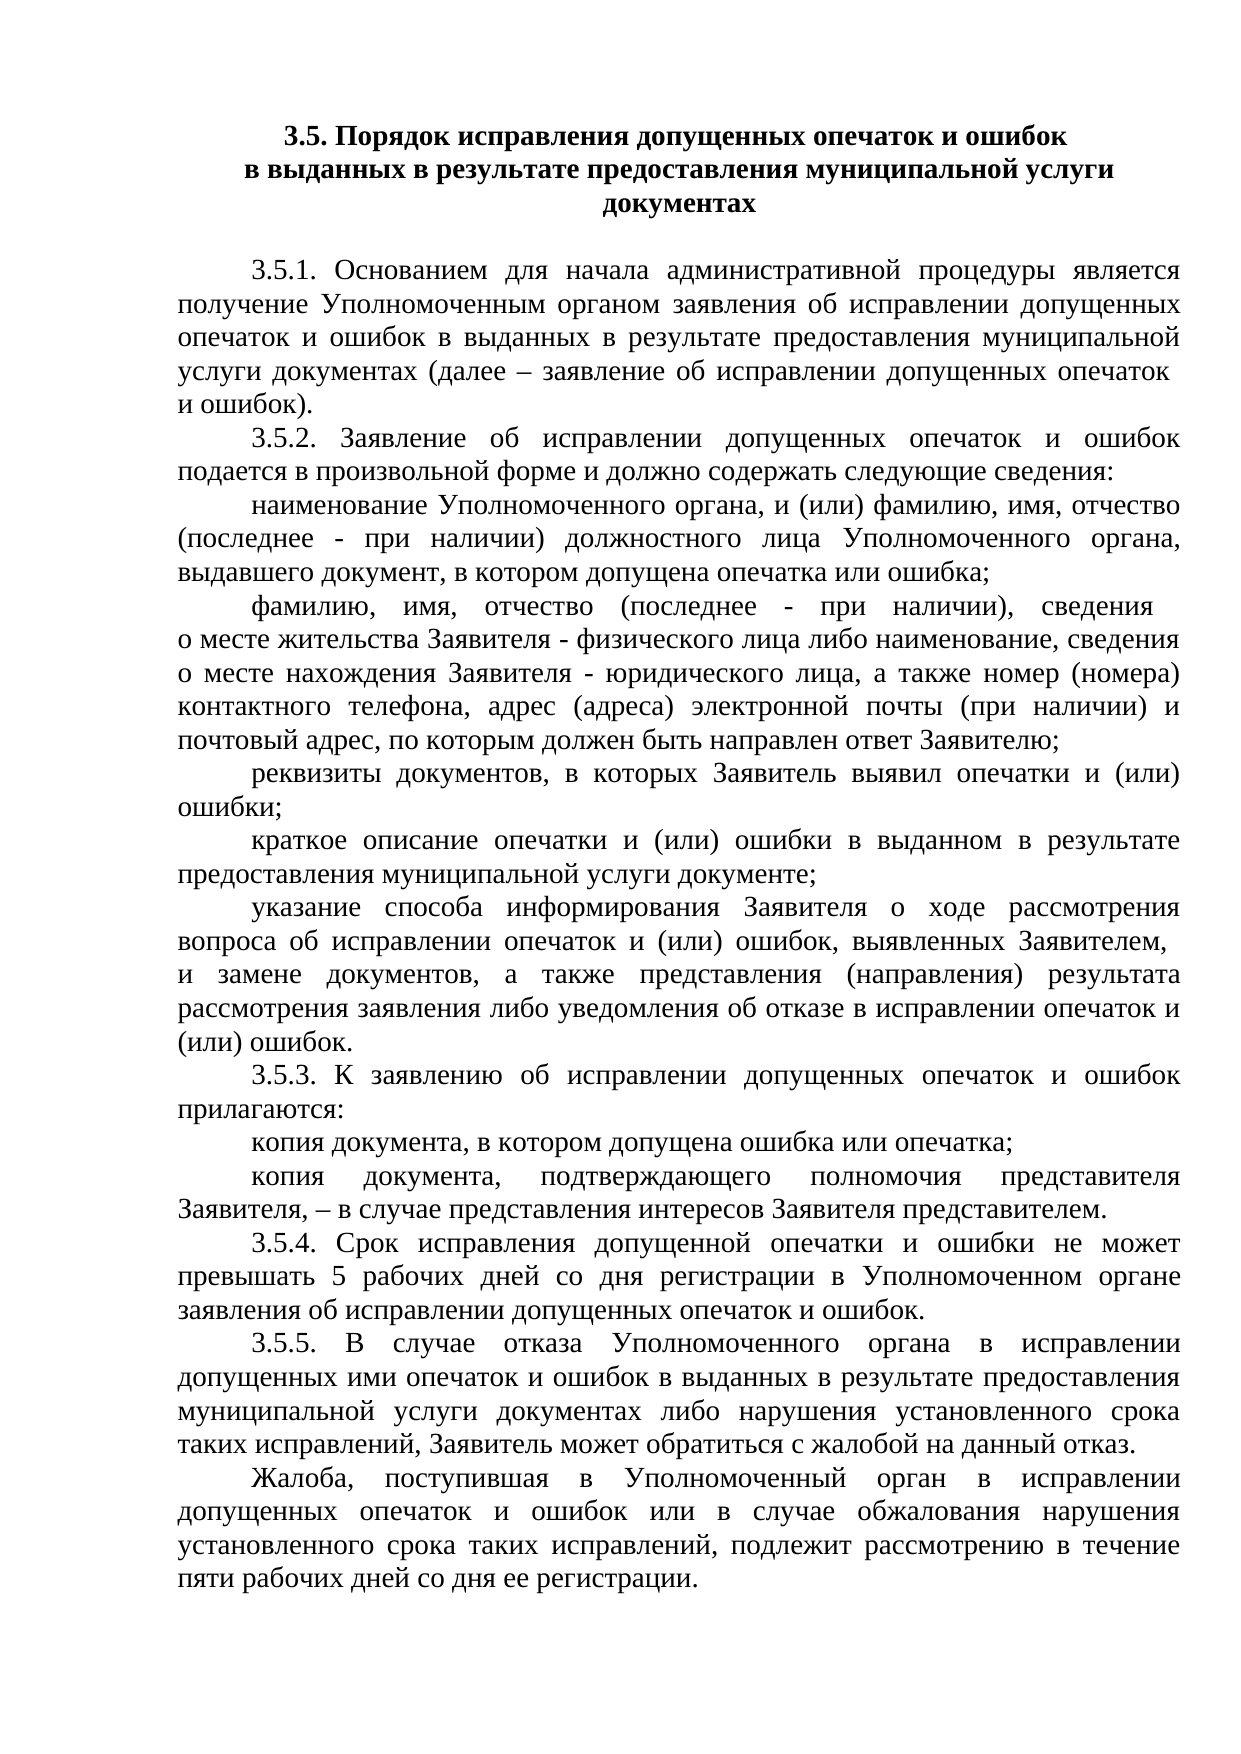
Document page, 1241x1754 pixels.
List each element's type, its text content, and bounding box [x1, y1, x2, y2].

text указание способа информирования Заявителя о ходе рассмотрения вопроса об исправлении опечаток и (или) ошибок, выявленных Заявителем, и замене документов, а также представления (направления) результата рассмотрения заявления либо уведомления об отказе в исправлении опечаток и (или) ошибок. [177, 889, 1181, 1057]
text 3.5. Порядок исправления допущенных опечаток и ошибок в выданных в результате предоставления муниципальной услуги документах [177, 118, 1181, 219]
text копия документа, в котором допущена ошибка или опечатка; [177, 1124, 1181, 1158]
text 3.5.1. Основанием для начала административной процедуры является получение Уполномоченным органом заявления об исправлении допущенных опечаток и ошибок в выданных в результате предоставления муниципальной услуги документах (далее – заявление об исправлении допущенных опечаток и ошибок). [177, 252, 1181, 420]
text 3.5.2. Заявление об исправлении допущенных опечаток и ошибок подается в произвольной форме и должно содержать следующие сведения: [177, 420, 1181, 487]
text Жалоба, поступившая в Уполномоченный орган в исправлении допущенных опечаток и ошибок или в случае обжалования нарушения установленного срока таких исправлений, подлежит рассмотрению в течение пяти рабочих дней со дня ее регистрации. [177, 1460, 1181, 1594]
text копия документа, подтверждающего полномочия представителя Заявителя, – в случае представления интересов Заявителя представителем. [177, 1158, 1181, 1225]
text фамилию, имя, отчество (последнее - при наличии), сведения о месте жительства Заявителя - физического лица либо наименование, сведения о месте нахождения Заявителя - юридического лица, а также номер (номера) контактного телефона, адрес (адреса) электронной почты (при наличии) и почтовый адрес, по которым должен быть направлен ответ Заявителю; [177, 588, 1181, 755]
text краткое описание опечатки и (или) ошибки в выданном в результате предоставления муниципальной услуги документе; [177, 822, 1181, 889]
text 3.5.5. В случае отказа Уполномоченного органа в исправлении допущенных ими опечаток и ошибок в выданных в результате предоставления муниципальной услуги документах либо нарушения установленного срока таких исправлений, Заявитель может обратиться с жалобой на данный отказ. [177, 1326, 1181, 1460]
text 3.5.3. К заявлению об исправлении допущенных опечаток и ошибок прилагаются: [177, 1057, 1181, 1124]
text реквизиты документов, в которых Заявитель выявил опечатки и (или) ошибки; [177, 755, 1181, 822]
text 3.5.4. Срок исправления допущенной опечатки и ошибки не может превышать 5 рабочих дней со дня регистрации в Уполномоченном органе заявления об исправлении допущенных опечаток и ошибок. [177, 1225, 1181, 1326]
text наименование Уполномоченного органа, и (или) фамилию, имя, отчество (последнее - при наличии) должностного лица Уполномоченного органа, выдавшего документ, в котором допущена опечатка или ошибка; [177, 487, 1181, 588]
